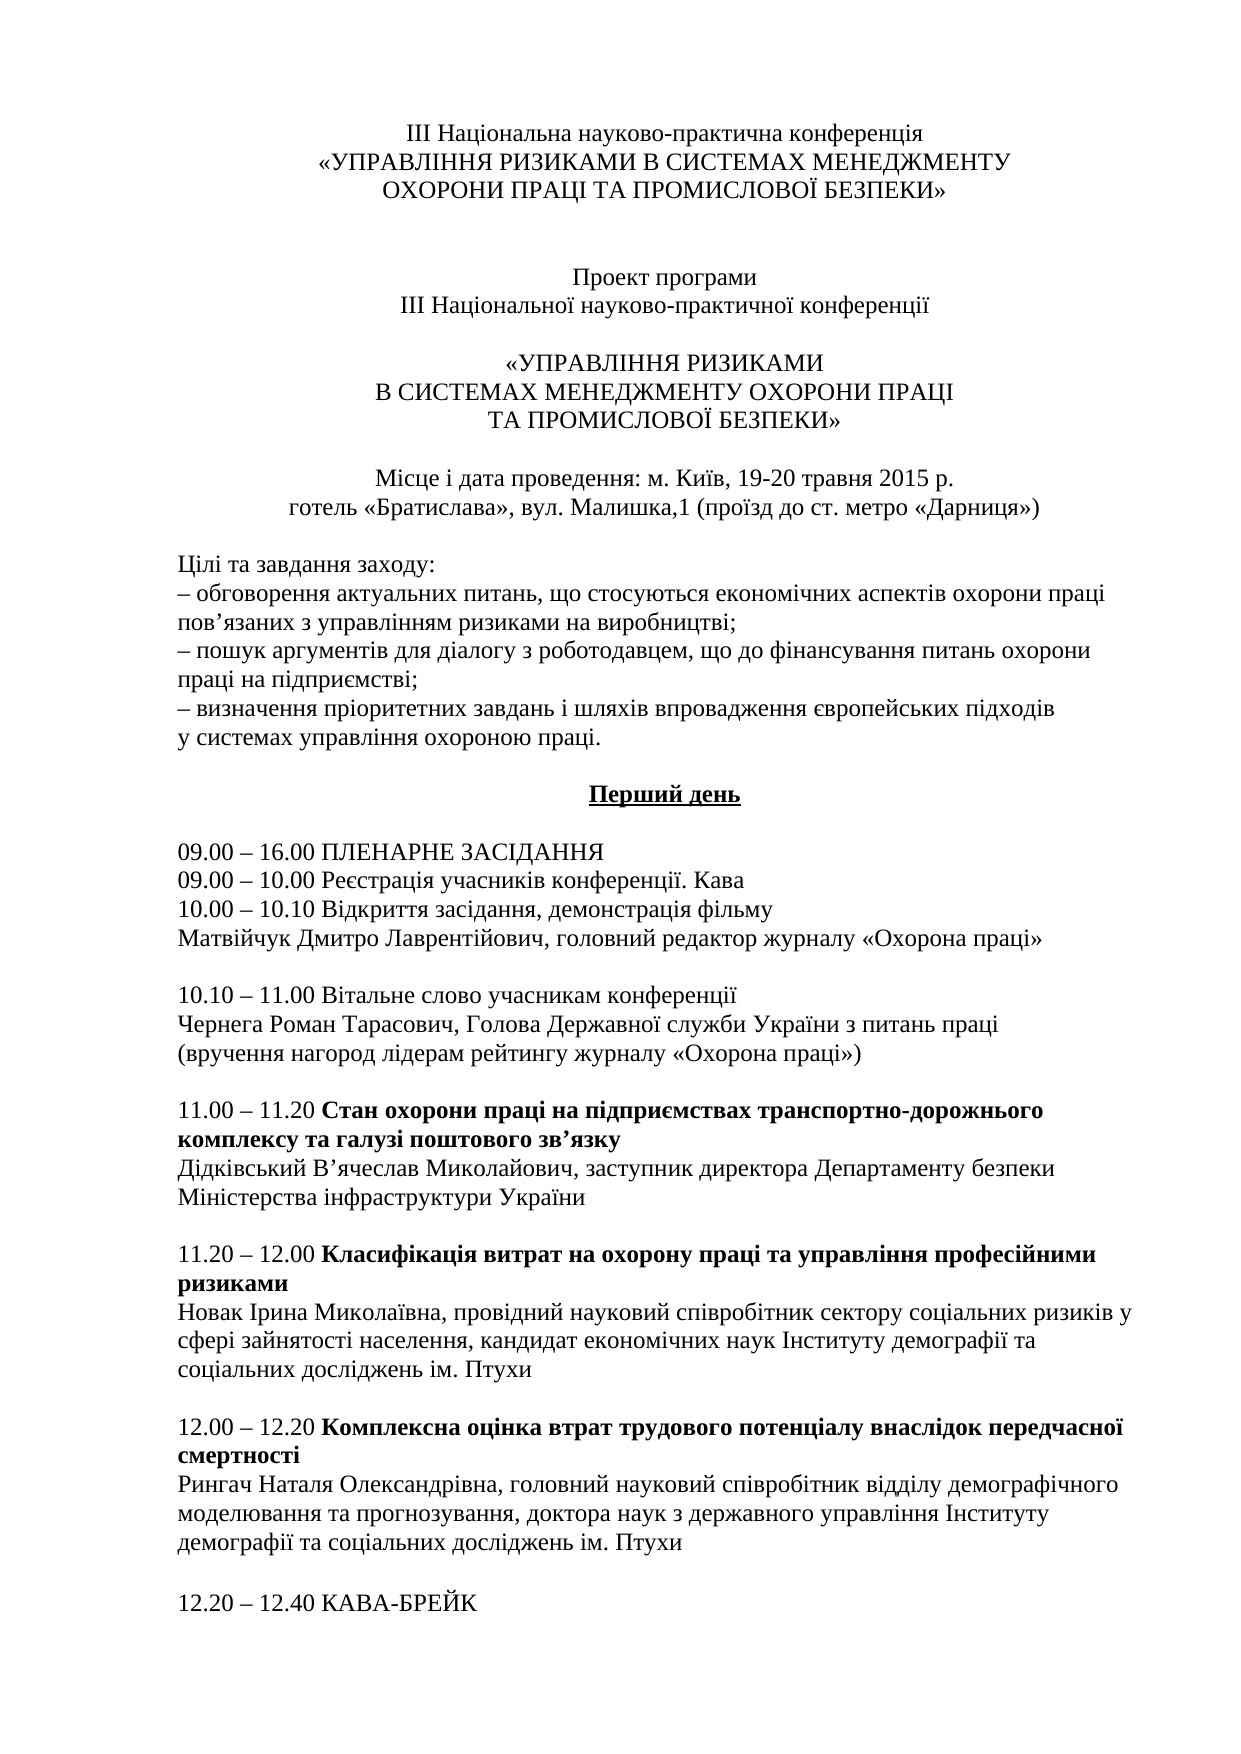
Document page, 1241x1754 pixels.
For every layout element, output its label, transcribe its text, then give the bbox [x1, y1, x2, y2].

text Проект програми [177, 262, 1152, 291]
text 12.20 – 12.40 КАВА-БРЕЙК [177, 1588, 1152, 1617]
text Перший день [177, 779, 1152, 808]
text 09.00 – 16.00 ПЛЕНАРНЕ ЗАСІДАННЯ [177, 837, 1152, 866]
text В СИСТЕМАХ МЕНЕДЖМЕНТУ ОХОРОНИ ПРАЦІ [177, 377, 1152, 406]
text Чернега Роман Тарасович, Голова Державної служби України з питань праці [177, 1009, 1152, 1038]
text 10.10 – 11.00 Вітальне слово учасникам конференції [177, 981, 1152, 1009]
text ОХОРОНИ ПРАЦІ ТА ПРОМИСЛОВОЇ БЕЗПЕКИ» [177, 176, 1152, 204]
text ІII Національної науково-практичної конференції [177, 291, 1152, 319]
text Рингач Наталя Олександрівна, головний науковий співробітник відділу демографічного моделювання та прогнозування, доктора наук з державного управління Інституту демографії та соціальних досліджень ім. Птухи [177, 1469, 1152, 1556]
text – визначення пріоритетних завдань і шляхів впровадження європейських підходів у системах управління охороною праці. [177, 693, 1152, 751]
text (вручення нагород лідерам рейтингу журналу «Охорона праці») [177, 1038, 1152, 1067]
text Дідківський В’ячеслав Миколайович, заступник директора Департаменту безпеки Міністерства інфраструктури України [177, 1153, 1152, 1211]
text Новак Ірина Миколаївна, провідний науковий співробітник сектору соціальних ризиків у сфері зайнятості населення, кандидат економічних наук Інституту демографії та соціальних досліджень ім. Птухи [177, 1297, 1152, 1383]
text 12.00 – 12.20 Комплексна оцінка втрат трудового потенціалу внаслідок передчасної смертності [177, 1412, 1152, 1469]
text 11.20 – 12.00 Класифікація витрат на охорону праці та управління професійними ризиками [177, 1239, 1152, 1297]
text – обговорення актуальних питань, що стосуються економічних аспектів охорони праці пов’язаних з управлінням ризиками на виробництві; [177, 578, 1152, 636]
text 11.00 – 11.20 Стан охорони праці на підприємствах транспортно-дорожнього комплексу та галузі поштового зв’язку [177, 1096, 1152, 1153]
text готель «Братислава», вул. Малишка,1 (проїзд до ст. метро «Дарниця») [177, 492, 1152, 521]
text – пошук аргументів для діалогу з роботодавцем, що до фінансування питань охорони праці на підприємстві; [177, 636, 1152, 693]
text ТА ПРОМИСЛОВОЇ БЕЗПЕКИ» [177, 406, 1152, 434]
text Матвійчук Дмитро Лаврентійович, головний редактор журналу «Охорона праці» [177, 923, 1152, 952]
text 09.00 – 10.00 Реєстрація учасників конференції. Кава [177, 866, 1152, 894]
text Цілі та завдання заходу: [177, 549, 1152, 578]
text Місце і дата проведення: м. Київ, 19-20 травня 2015 р. [177, 463, 1152, 492]
text «УПРАВЛІННЯ РИЗИКАМИ [177, 348, 1152, 377]
text 10.00 – 10.10 Відкриття засідання, демонстрація фільму [177, 894, 1152, 923]
text ІII Національна науково-практична конференція [177, 118, 1152, 147]
text «УПРАВЛІННЯ РИЗИКАМИ В СИСТЕМАХ МЕНЕДЖМЕНТУ [177, 147, 1152, 176]
